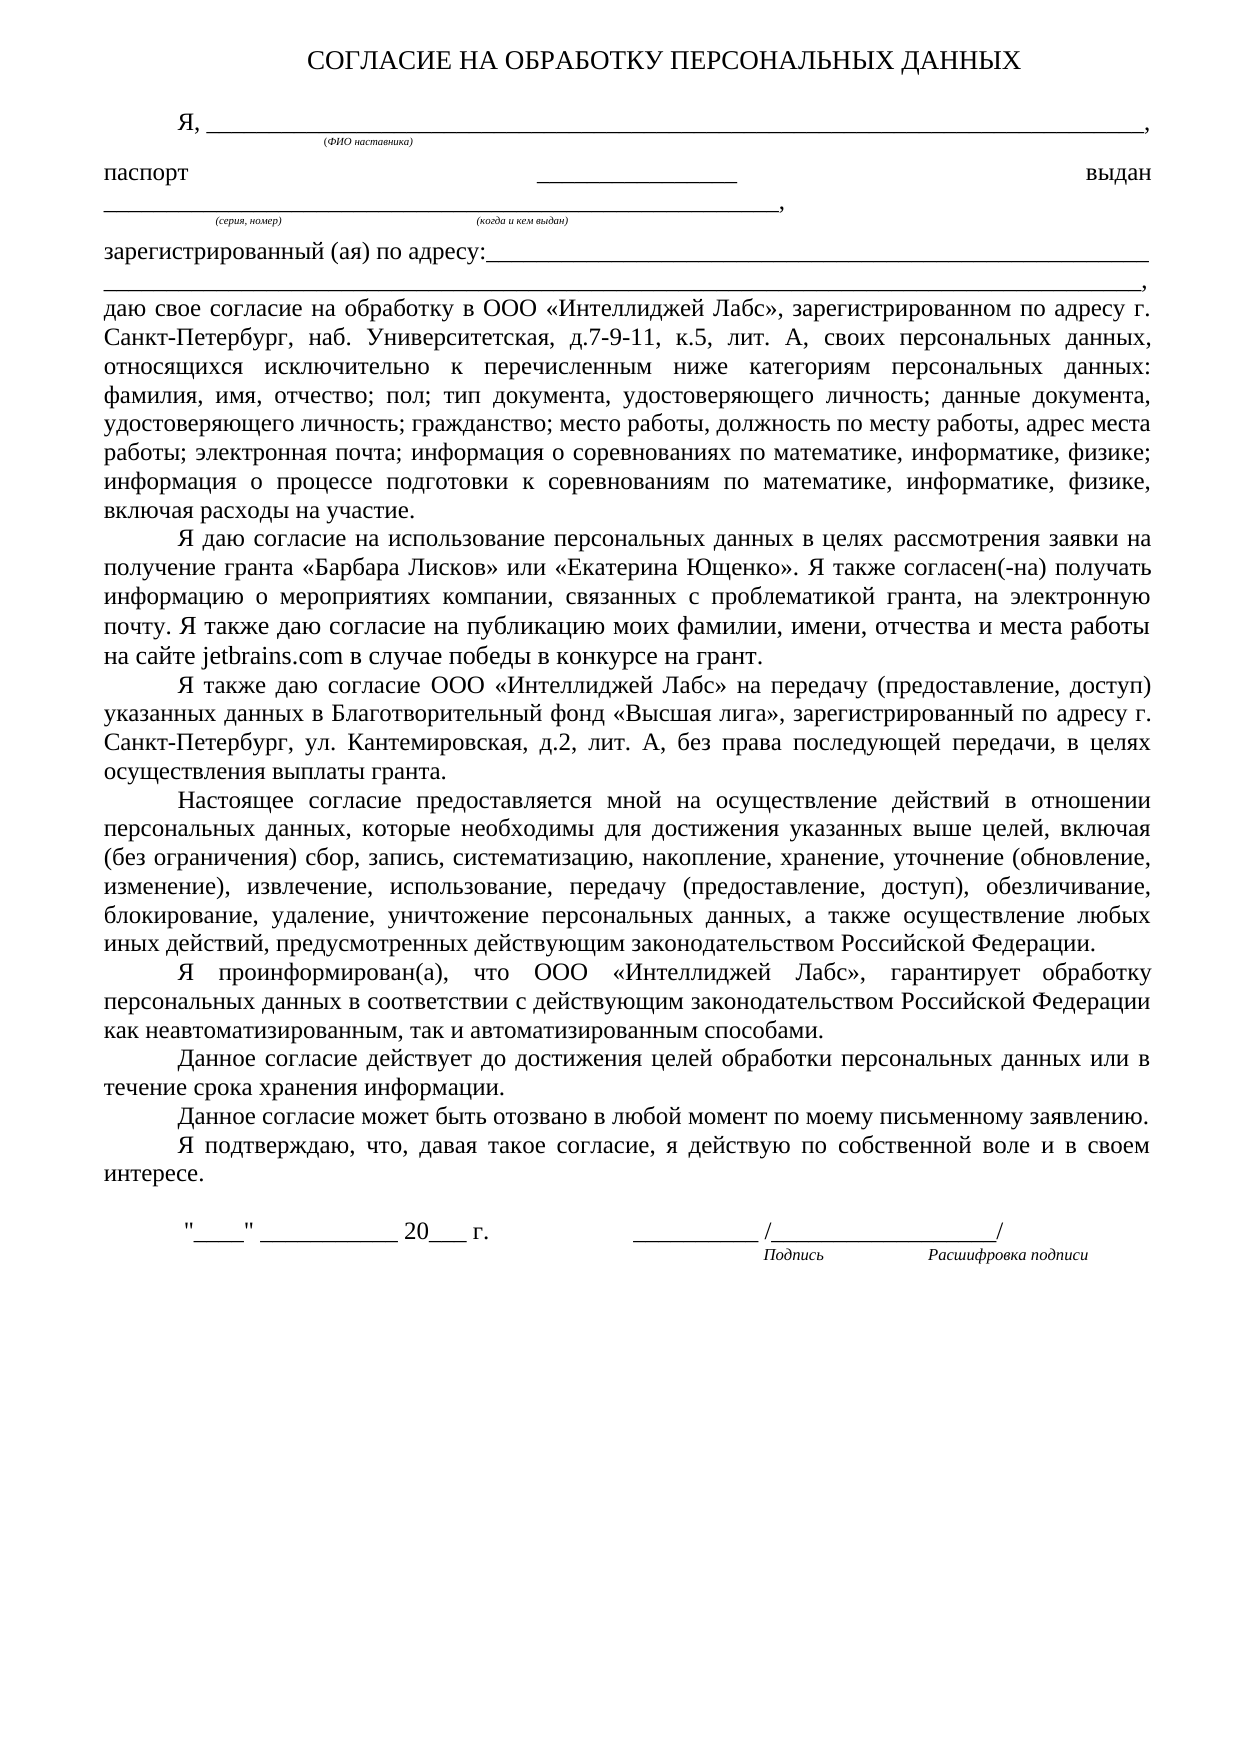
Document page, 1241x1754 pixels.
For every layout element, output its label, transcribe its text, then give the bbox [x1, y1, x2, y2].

text Данное согласие действует до достижения целей обработки персональных данных или в течение срока хранения информации. [103, 1043, 1152, 1101]
text ___________________________________________________________________________________, [103, 265, 1152, 293]
text паспорт ________________ выдан ______________________________________________________, [103, 157, 1152, 214]
text Я подтверждаю, что, давая такое согласие, я действую по собственной воле и в своем интересе. [103, 1130, 1152, 1187]
text даю свое согласие на обработку в ООО «Интеллиджей Лабс», зарегистрированном по адресу г. Санкт-Петербург, наб. Университетская, д.7-9-11, к.5, лит. А, своих персональных данных, относящихся исключительно к перечисленным ниже категориям персональных данных: фамилия, имя, отчество; пол; тип документа, удостоверяющего личность; данные документа, удостоверяющего личность; гражданство; место работы, должность по месту работы, адрес места работы; электронная почта; информация о соревнованиях по математике, информатике, физике; информация о процессе подготовки к соревнованиям по математике, информатике, физике, включая расходы на участие. [103, 293, 1152, 523]
text Данное согласие может быть отозвано в любой момент по моему письменному заявлению. [103, 1101, 1152, 1130]
text (серия, номер) (когда и кем выдан) [103, 214, 1152, 236]
text Настоящее согласие предоставляется мной на осуществление действий в отношении персональных данных, которые необходимы для достижения указанных выше целей, включая (без ограничения) сбор, запись, систематизацию, накопление, хранение, уточнение (обновление, изменение), извлечение, использование, передачу (предоставление, доступ), обезличивание, блокирование, удаление, уничтожение персональных данных, а также осуществление любых иных действий, предусмотренных действующим законодательством Российской Федерации. [103, 785, 1152, 957]
text (ФИО наставника) [103, 135, 1152, 157]
text СОГЛАСИЕ НА ОБРАБОТКУ ПЕРСОНАЛЬНЫХ ДАННЫХ [103, 44, 1152, 76]
text зарегистрированный (ая) по адресу:_____________________________________________________ [103, 236, 1152, 265]
text Я также даю согласие ООО «Интеллиджей Лабс» на передачу (предоставление, доступ) указанных данных в Благотворительный фонд «Высшая лига», зарегистрированный по адресу г. Санкт-Петербург, ул. Кантемировская, д.2, лит. А, без права последующей передачи, в целях осуществления выплаты гранта. [103, 670, 1152, 785]
text "____" ___________ 20___ г. __________ /__________________/ [103, 1216, 1152, 1245]
text Подпись Расшифровка подписи [103, 1245, 1152, 1264]
text Я, ___________________________________________________________________________, [103, 107, 1152, 135]
text Я даю согласие на использование персональных данных в целях рассмотрения заявки на получение гранта «Барбара Лисков» или «Екатерина Ющенко». Я также согласен(-на) получать информацию о мероприятиях компании, связанных с проблематикой гранта, на электронную почту. Я также даю согласие на публикацию моих фамилии, имени, отчества и места работы на сайте jetbrains.com в случае победы в конкурсе на грант. [103, 523, 1152, 670]
text Я проинформирован(а), что ООО «Интеллиджей Лабс», гарантирует обработку персональных данных в соответствии с действующим законодательством Российской Федерации как неавтоматизированным, так и автоматизированным способами. [103, 957, 1152, 1043]
